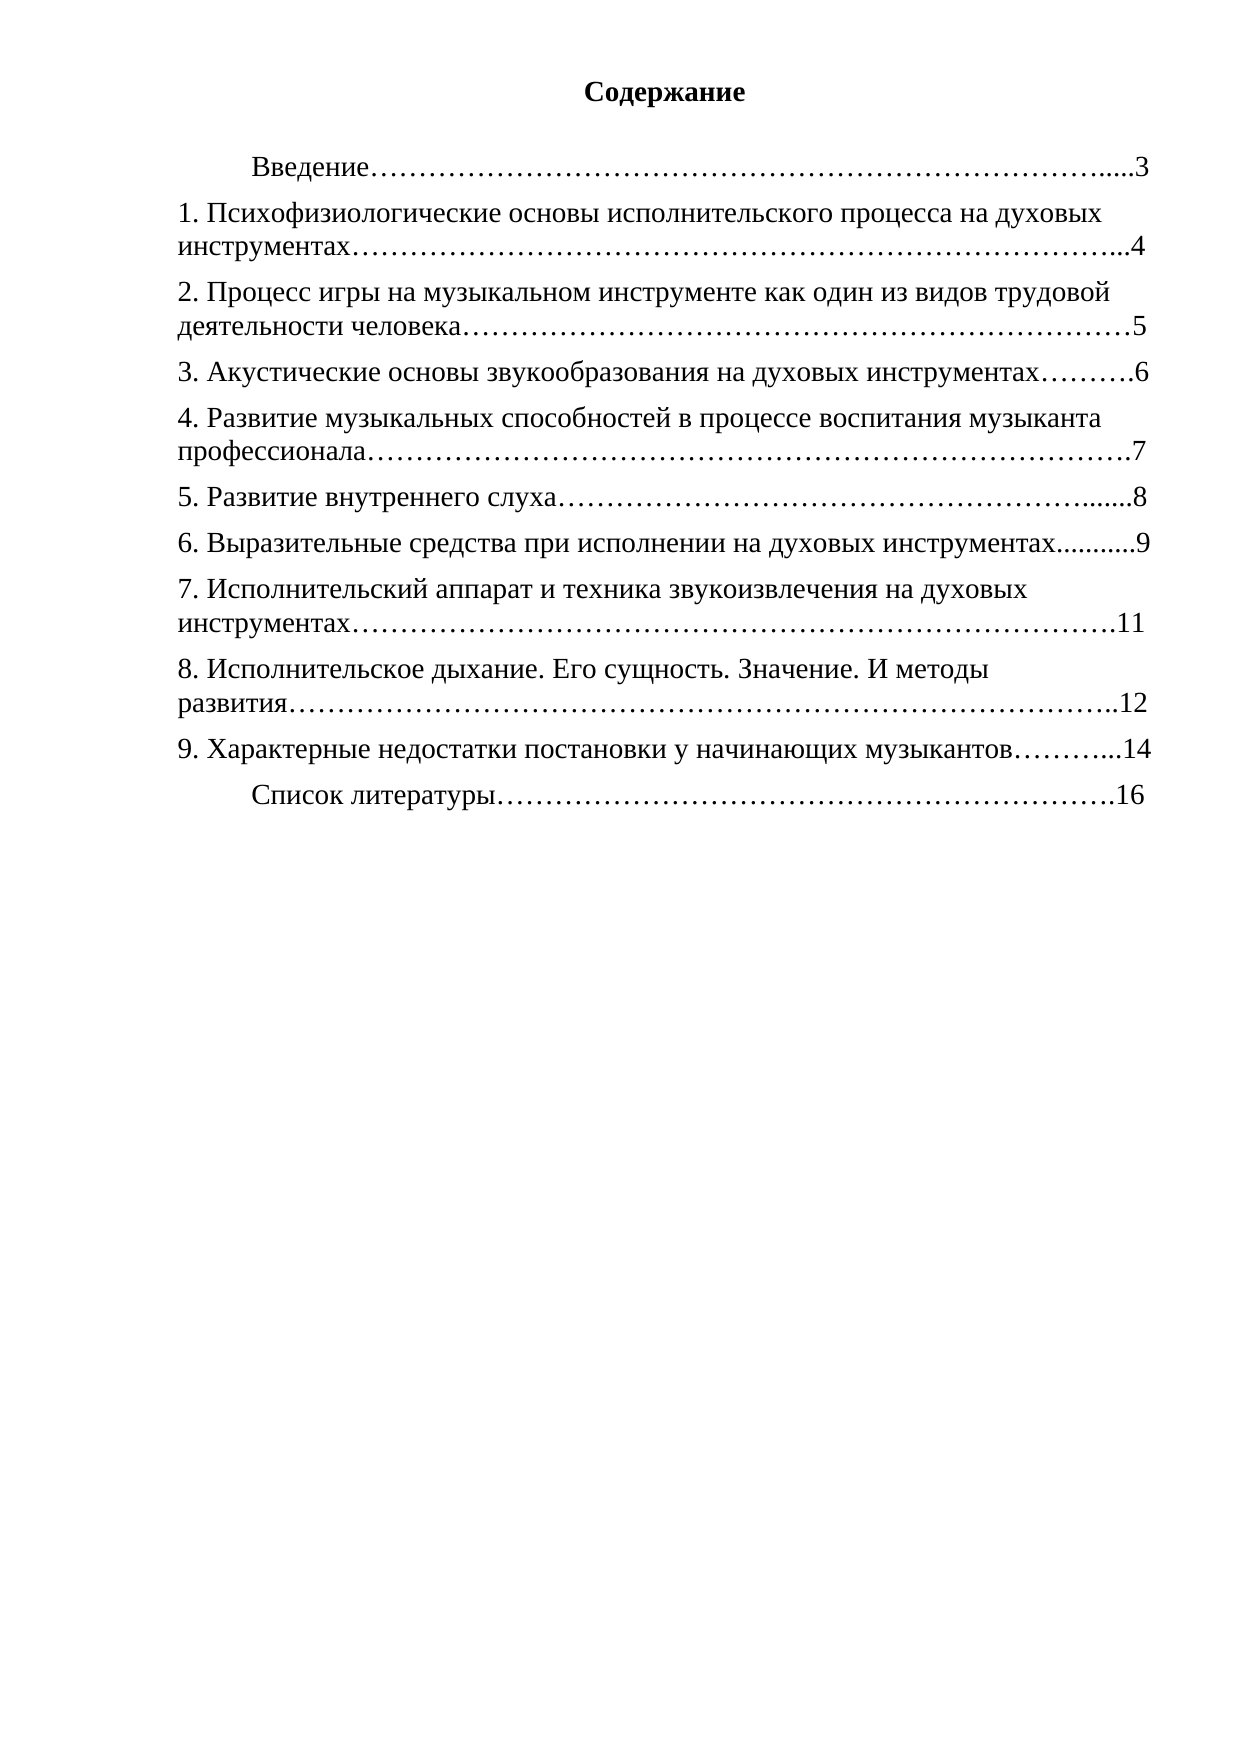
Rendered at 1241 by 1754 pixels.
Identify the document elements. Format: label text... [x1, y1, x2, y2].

text 3. Акустические основы звукообразования на духовых инструментах……….6 [177, 354, 1152, 387]
text 8. Исполнительское дыхание. Его сущность. Значение. И методы развития…………………………………………………………………………..12 [177, 651, 1152, 718]
text 5. Развитие внутреннего слуха……………………………………………….......8 [177, 479, 1152, 513]
text 9. Характерные недостатки постановки у начинающих музыкантов………...14 [177, 731, 1152, 764]
text 2. Процесс игры на музыкальном инструменте как один из видов трудовой деятельности человека……………………………………………………………5 [177, 274, 1152, 341]
text 4. Развитие музыкальных способностей в процессе воспитания музыканта профессионала…………………………………………………………………….7 [177, 400, 1152, 467]
text 1. Психофизиологические основы исполнительского процесса на духовых инструментах……………………………………………………………………...4 [177, 195, 1152, 262]
text 7. Исполнительский аппарат и техника звукоизвлечения на духовых инструментах…………………………………………………………………….11 [177, 572, 1152, 639]
text Список литературы……………………………………………………….16 [177, 777, 1152, 810]
text 6. Выразительные средства при исполнении на духовых инструментах...........9 [177, 526, 1152, 559]
text Введение………………………………………………………………….....3 [177, 149, 1152, 182]
text Содержание [177, 74, 1152, 136]
